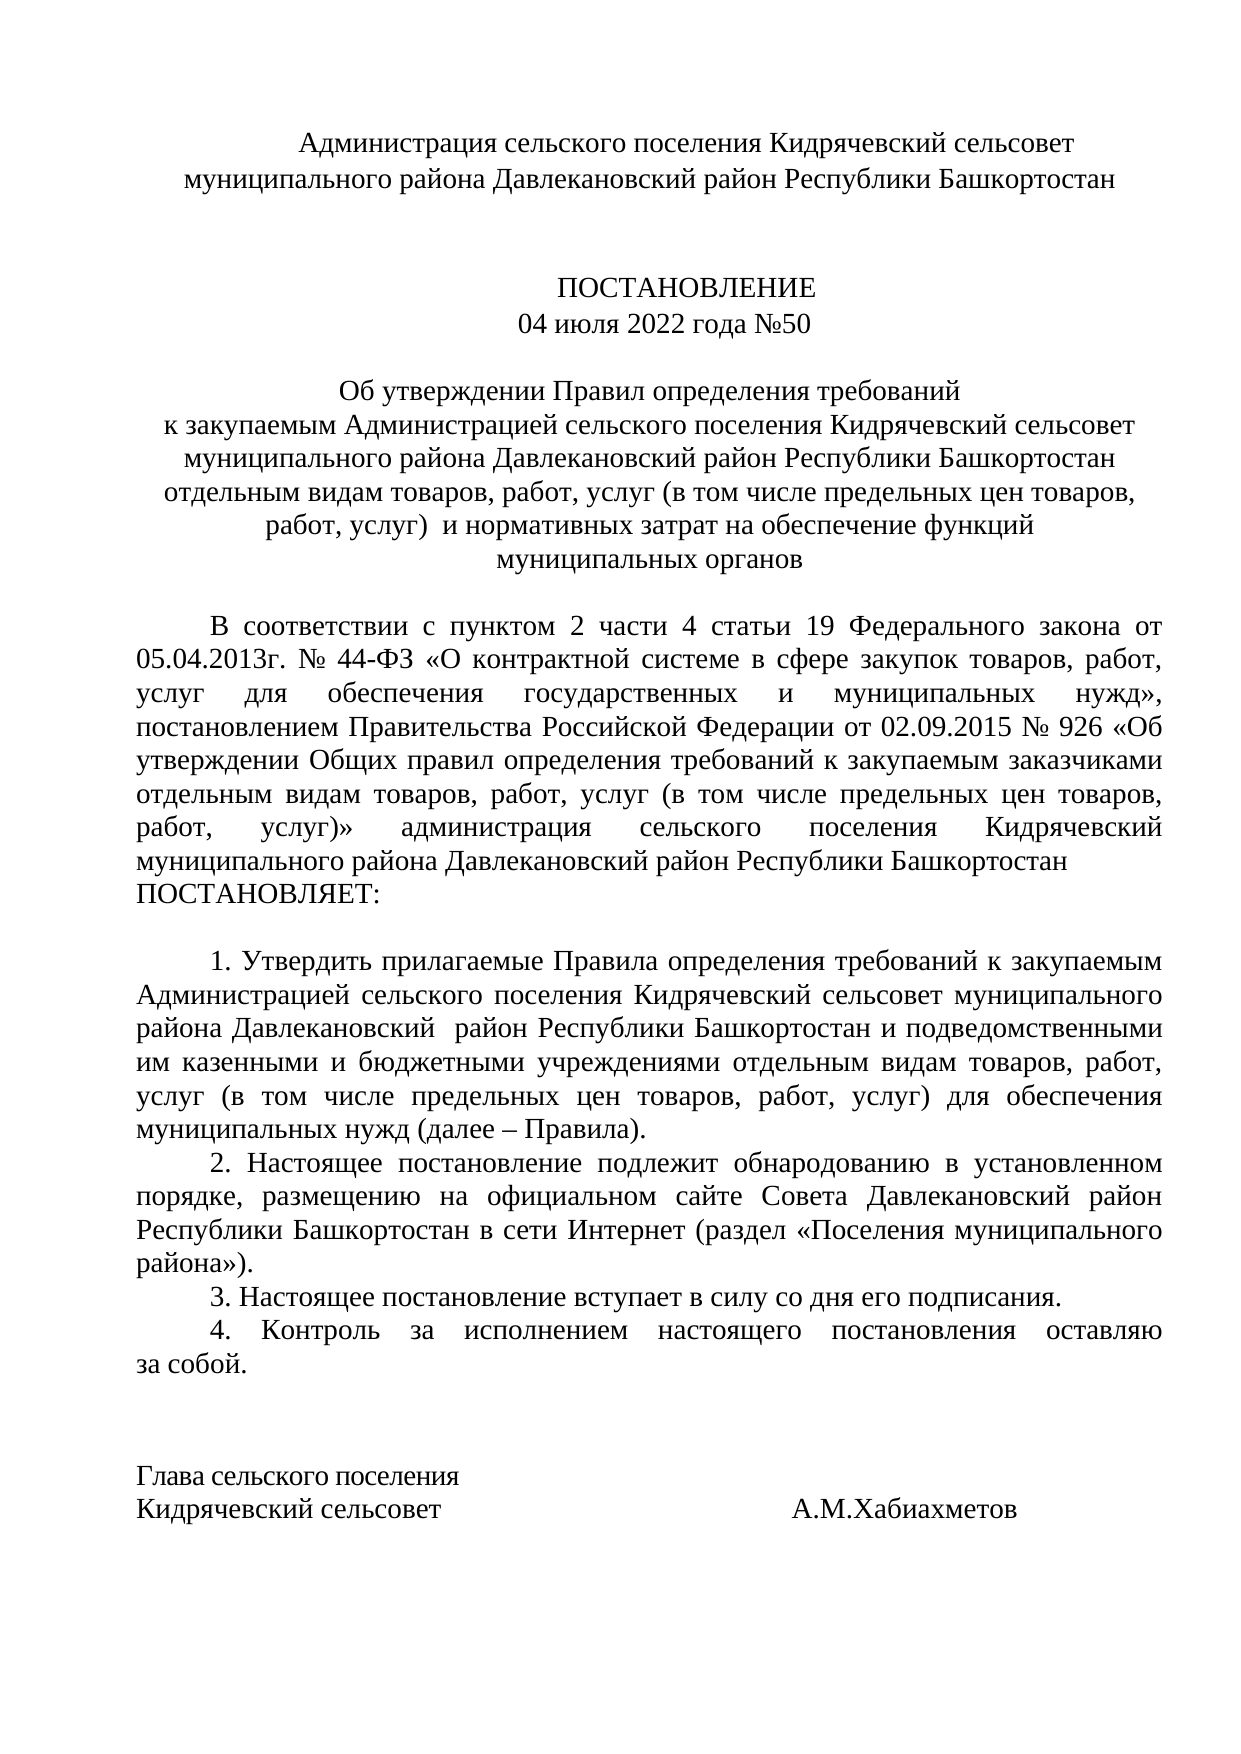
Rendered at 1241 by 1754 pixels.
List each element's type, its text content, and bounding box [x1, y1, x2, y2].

text 2. Настоящее постановление подлежит обнародованию в установленном порядке, размещению на официальном сайте Совета Давлекановский район Республики Башкортостан в сети Интернет (раздел «Поселения муниципального района»). [136, 1145, 1163, 1279]
text 4. Контроль за исполнением настоящего постановления оставляю за собой. [136, 1312, 1163, 1379]
text В соответствии с пунктом 2 части 4 статьи 19 Федерального закона от 05.04.2013г. № 44-ФЗ «О контрактной системе в сфере закупок товаров, работ, услуг для обеспечения государственных и муниципальных нужд», постановлением Правительства Российской Федерации от 02.09.2015 № 926 «Об утверждении Общих правил определения требований к закупаемым заказчиками отдельным видам товаров, работ, услуг (в том числе предельных цен товаров, работ, услуг)» администрация сельского поселения Кидрячевский муниципального района Давлекановский район Республики Башкортостан [136, 608, 1163, 876]
text ПОСТАНОВЛЯЕТ: [136, 876, 1163, 910]
text ПОСТАНОВЛЕНИЕ [136, 270, 1163, 303]
text муниципальных органов [136, 541, 1163, 574]
text Кидрячевский сельсовет А.М.Хабиахметов [136, 1491, 1163, 1524]
text Об утверждении Правил определения требований [136, 373, 1163, 407]
text Администрация сельского поселения Кидрячевский сельсовет муниципального района Давлекановский район Республики Башкортостан [136, 125, 1163, 195]
text Глава сельского поселения [136, 1466, 1163, 1491]
text 1. Утвердить прилагаемые Правила определения требований к закупаемым Администрацией сельского поселения Кидрячевский сельсовет муниципального района Давлекановский район Республики Башкортостан и подведомственными им казенными и бюджетными учреждениями отдельным видам товаров, работ, услуг (в том числе предельных цен товаров, работ, услуг) для обеспечения муниципальных нужд (далее – Правила). [136, 943, 1163, 1145]
text 3. Настоящее постановление вступает в силу со дня его подписания. [136, 1279, 1163, 1312]
text к закупаемым Администрацией сельского поселения Кидрячевский сельсовет муниципального района Давлекановский район Республики Башкортостан отдельным видам товаров, работ, услуг (в том числе предельных цен товаров, работ, услуг) и нормативных затрат на обеспечение функций [136, 407, 1163, 541]
text 04 июля 2022 года №50 [136, 306, 1163, 340]
